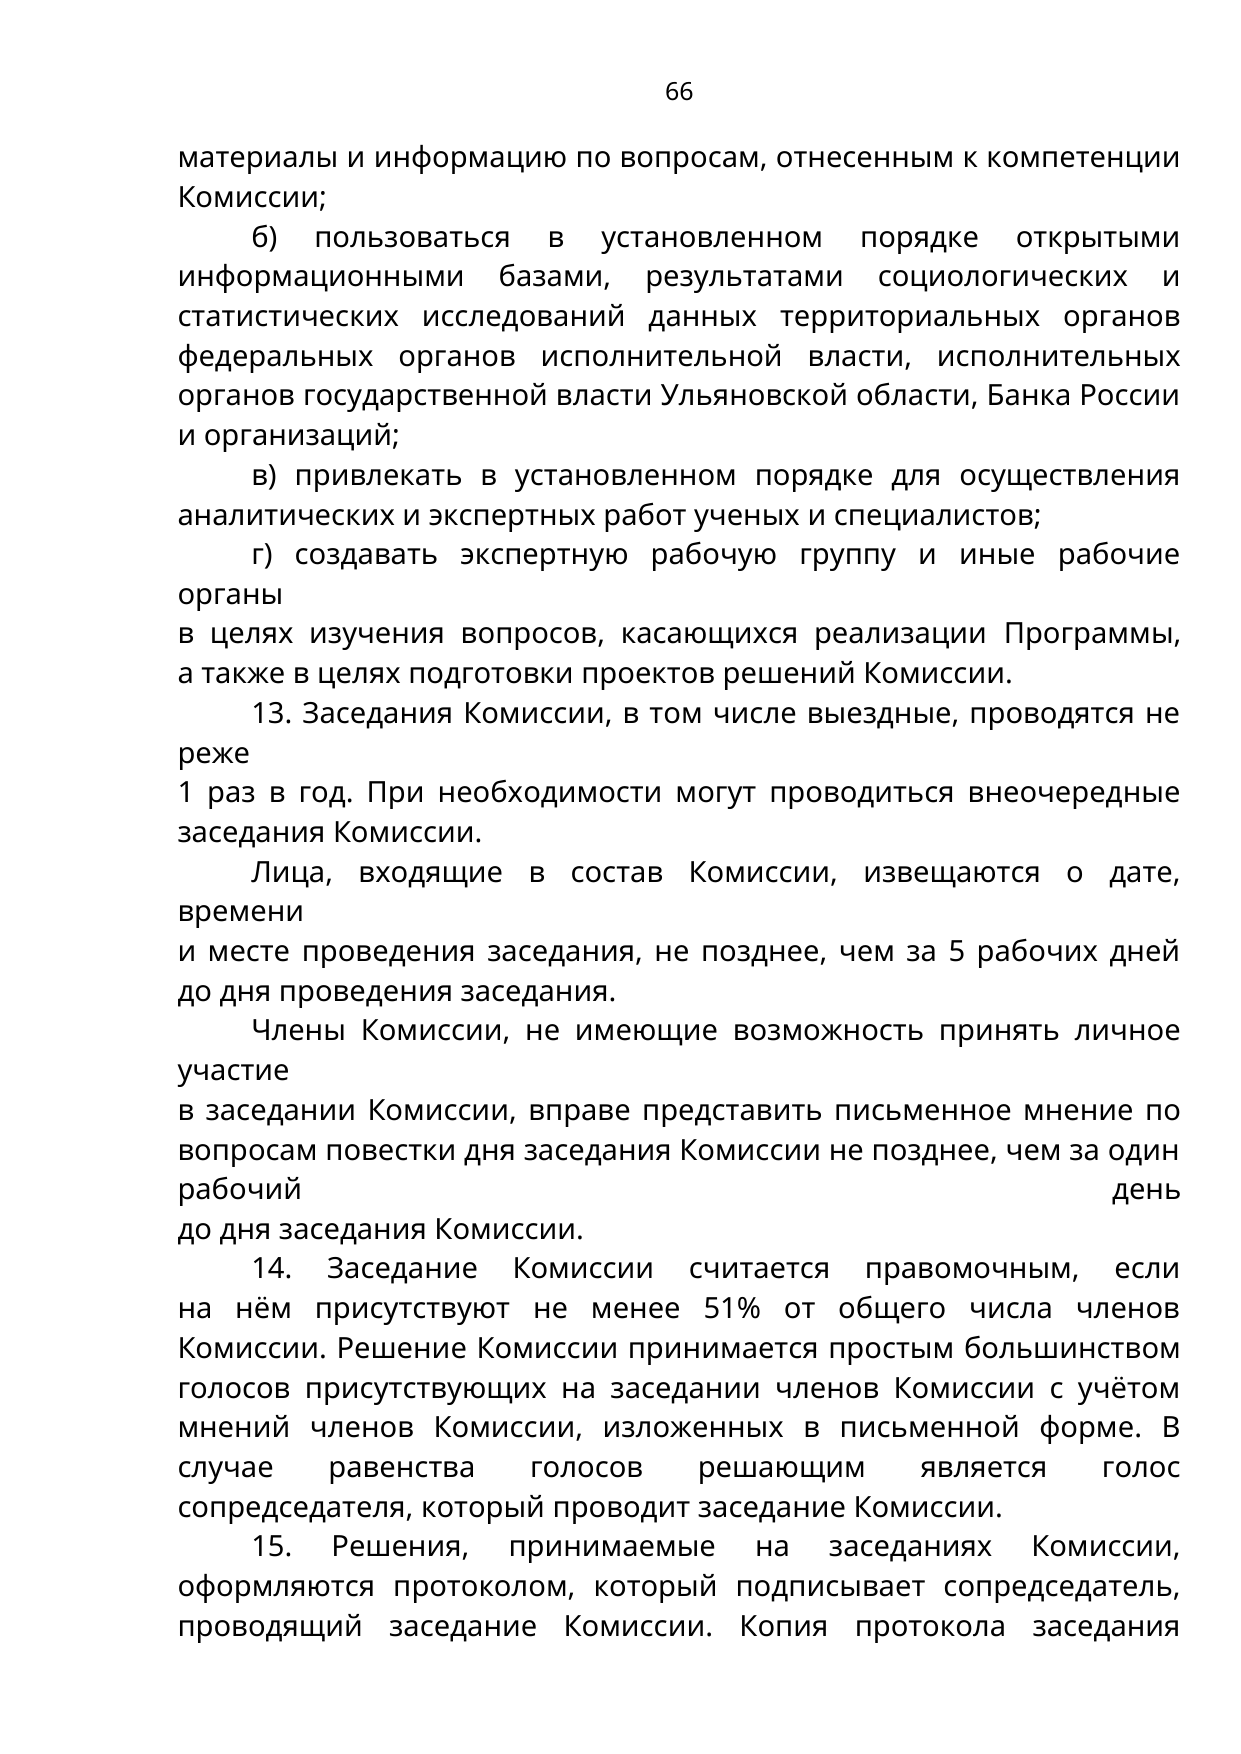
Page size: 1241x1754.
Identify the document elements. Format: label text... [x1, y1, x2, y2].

text б) пользоваться в установленном порядке открытыми информационными базами, результатами социологических и статистических исследований данных территориальных органов федеральных органов исполнительной власти, исполнительных органов государственной власти Ульяновской области, Банка России и организаций; [177, 216, 1181, 454]
text 13. Заседания Комиссии, в том числе выездные, проводятся не реже 1 раз в год. При необходимости могут проводиться внеочередные заседания Комиссии. [177, 692, 1181, 851]
text 14. Заседание Комиссии считается правомочным, если на нём присутствуют не менее 51% от общего числа членов Комиссии. Решение Комиссии принимается простым большинством голосов присутствующих на заседании членов Комиссии с учётом мнений членов Комиссии, изложенных в письменной форме. В случае равенства голосов решающим является голос сопредседателя, который проводит заседание Комиссии. [177, 1248, 1181, 1526]
text Лица, входящие в состав Комиссии, извещаются о дате, времени и месте проведения заседания, не позднее, чем за 5 рабочих дней до дня проведения заседания. [177, 851, 1181, 1010]
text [177, 1526, 1181, 1645]
text г) создавать экспертную рабочую группу и иные рабочие органы в целях изучения вопросов, касающихся реализации Программы, а также в целях подготовки проектов решений Комиссии. [177, 533, 1181, 692]
text Члены Комиссии, не имеющие возможность принять личное участие в заседании Комиссии, вправе представить письменное мнение по вопросам повестки дня заседания Комиссии не позднее, чем за один рабочий день до дня заседания Комиссии. [177, 1010, 1181, 1248]
text в) привлекать в установленном порядке для осуществления аналитических и экспертных работ ученых и специалистов; [177, 454, 1181, 533]
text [177, 137, 1181, 216]
